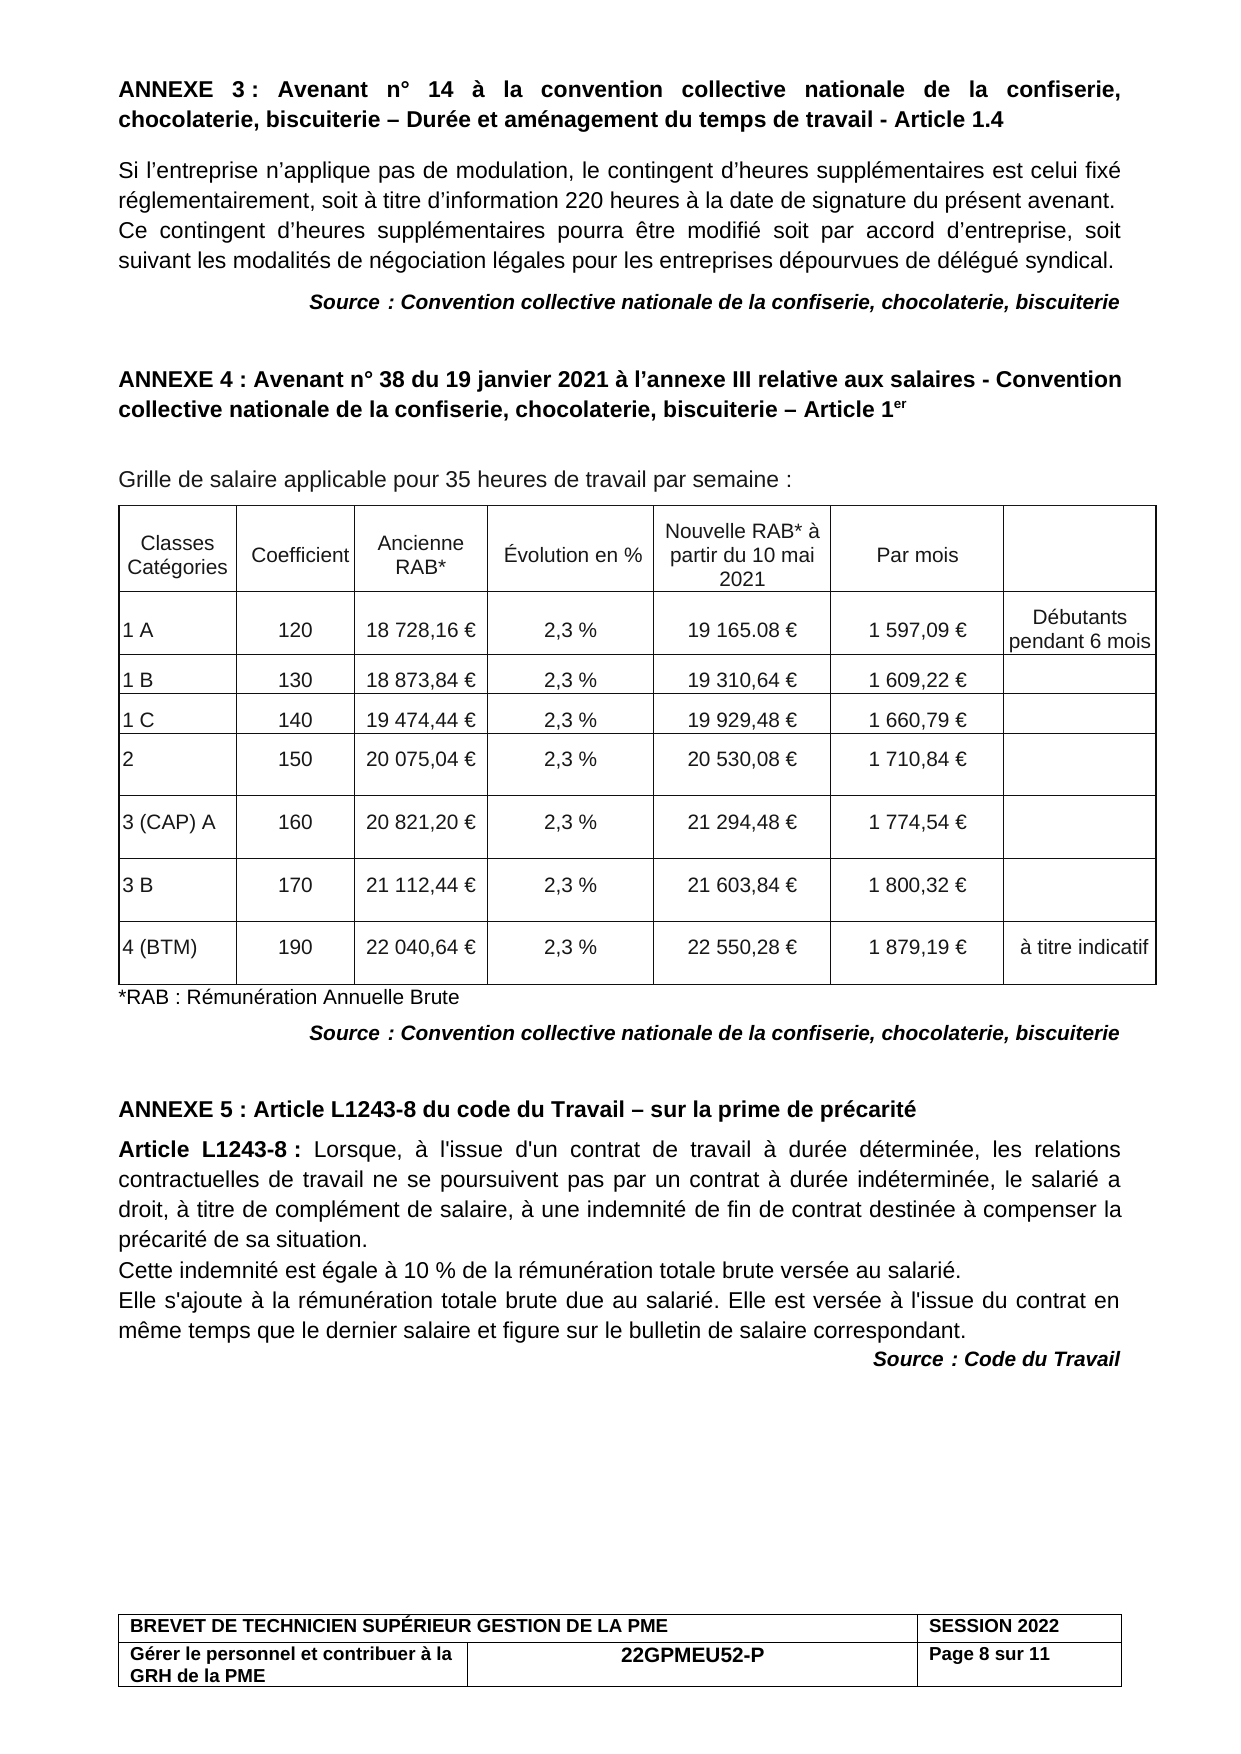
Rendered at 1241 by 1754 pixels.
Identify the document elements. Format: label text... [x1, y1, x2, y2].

table_header Coefficient [237, 506, 354, 591]
table_cell 22 040,64 € [355, 922, 487, 984]
text ANNEXE 4 : Avenant n° 38 du 19 janvier 2021 à l’annexe III relative aux salaires - Convention collective nationale de la confiserie, chocolaterie, biscuiterie – Article 1er [118, 366, 1122, 422]
table_cell 2 [120, 734, 236, 795]
table_cell 3 (CAP) A [120, 796, 236, 858]
table_cell 170 [237, 859, 354, 921]
table_cell 2,3 % [488, 734, 653, 795]
table_header [1004, 506, 1155, 591]
table_cell 20 530,08 € [654, 734, 830, 795]
text Grille de salaire applicable pour 35 heures de travail par semaine : [118, 466, 1122, 492]
table_cell [1004, 796, 1155, 858]
text Elle s'ajoute à la rémunération totale brute due au salarié. Elle est versée à l'issue du contrat en même temps que le dernier salaire et figure sur le bulletin de salaire correspondant. [118, 1287, 1122, 1343]
table_cell 1 B [120, 655, 236, 693]
table_cell [1004, 694, 1155, 733]
table_cell 2,3 % [488, 592, 653, 654]
table_header Par mois [831, 506, 1003, 591]
table_cell 1 710,84 € [831, 734, 1003, 795]
table_cell [1004, 859, 1155, 921]
table_header Ancienne RAB* [355, 506, 487, 591]
text Si l’entreprise n’applique pas de modulation, le contingent d’heures supplémentaires est celui fixé réglementairement, soit à titre d’information 220 heures à la date de signature du présent avenant. [118, 157, 1122, 213]
table_cell 130 [237, 655, 354, 693]
table_cell 120 [237, 592, 354, 654]
text Source : Code du Travail [118, 1347, 1122, 1371]
text Cette indemnité est égale à 10 % de la rémunération totale brute versée au salarié. [118, 1257, 1122, 1283]
table_cell [1004, 655, 1155, 693]
table_cell 2,3 % [488, 796, 653, 858]
table_cell Débutants pendant 6 mois [1004, 592, 1155, 654]
table_cell 1 774,54 € [831, 796, 1003, 858]
table_cell [1004, 734, 1155, 795]
table_cell 2,3 % [488, 859, 653, 921]
table_cell 21 294,48 € [654, 796, 830, 858]
text *RAB : Rémunération Annuelle Brute [118, 985, 1122, 1009]
table_cell 1 C [120, 694, 236, 733]
table_cell 19 310,64 € [654, 655, 830, 693]
table_cell 150 [237, 734, 354, 795]
table_header Évolution en % [488, 506, 653, 591]
table_cell 22 550,28 € [654, 922, 830, 984]
table_cell 140 [237, 694, 354, 733]
text Source : Convention collective nationale de la confiserie, chocolaterie, biscuiterie [266, 1021, 1122, 1045]
table_cell 190 [237, 922, 354, 984]
table_cell 3 B [120, 859, 236, 921]
table_cell 2,3 % [488, 694, 653, 733]
table_cell 1 609,22 € [831, 655, 1003, 693]
table_cell 1 800,32 € [831, 859, 1003, 921]
table_cell 21 603,84 € [654, 859, 830, 921]
table_header Classes Catégories [120, 506, 236, 591]
table_cell à titre indicatif [1004, 922, 1155, 984]
table_header Nouvelle RAB* à partir du 10 mai 2021 [654, 506, 830, 591]
table_cell 19 165.08 € [654, 592, 830, 654]
table_cell 1 597,09 € [831, 592, 1003, 654]
text ANNEXE 5 : Article L1243-8 du code du Travail – sur la prime de précarité [118, 1096, 1122, 1123]
table_cell 1 A [120, 592, 236, 654]
table_cell 19 474,44 € [355, 694, 487, 733]
table_cell 2,3 % [488, 922, 653, 984]
table_cell 20 075,04 € [355, 734, 487, 795]
table_cell 2,3 % [488, 655, 653, 693]
table_cell 18 873,84 € [355, 655, 487, 693]
text ANNEXE 3 : Avenant n° 14 à la convention collective nationale de la confiserie, chocolaterie, biscuiterie – Durée et aménagement du temps de travail - Article 1.4 [118, 76, 1122, 132]
table_cell 21 112,44 € [355, 859, 487, 921]
text Ce contingent d’heures supplémentaires pourra être modifié soit par accord d’entreprise, soit suivant les modalités de négociation légales pour les entreprises dépourvues de délégué syndical. [118, 217, 1122, 274]
table_cell 4 (BTM) [120, 922, 236, 984]
table_cell 160 [237, 796, 354, 858]
table_cell 20 821,20 € [355, 796, 487, 858]
table_cell 19 929,48 € [654, 694, 830, 733]
table_cell 1 879,19 € [831, 922, 1003, 984]
text Source : Convention collective nationale de la confiserie, chocolaterie, biscuiterie [266, 290, 1122, 314]
table_cell 18 728,16 € [355, 592, 487, 654]
text Article L1243-8 : Lorsque, à l'issue d'un contrat de travail à durée déterminée, les relations contractuelles de travail ne se poursuivent pas par un contrat à durée indéterminée, le salarié a droit, à titre de complément de salaire, à une indemnité de fin de contrat destinée à compenser la précarité de sa situation. [118, 1136, 1122, 1253]
table_cell 1 660,79 € [831, 694, 1003, 733]
